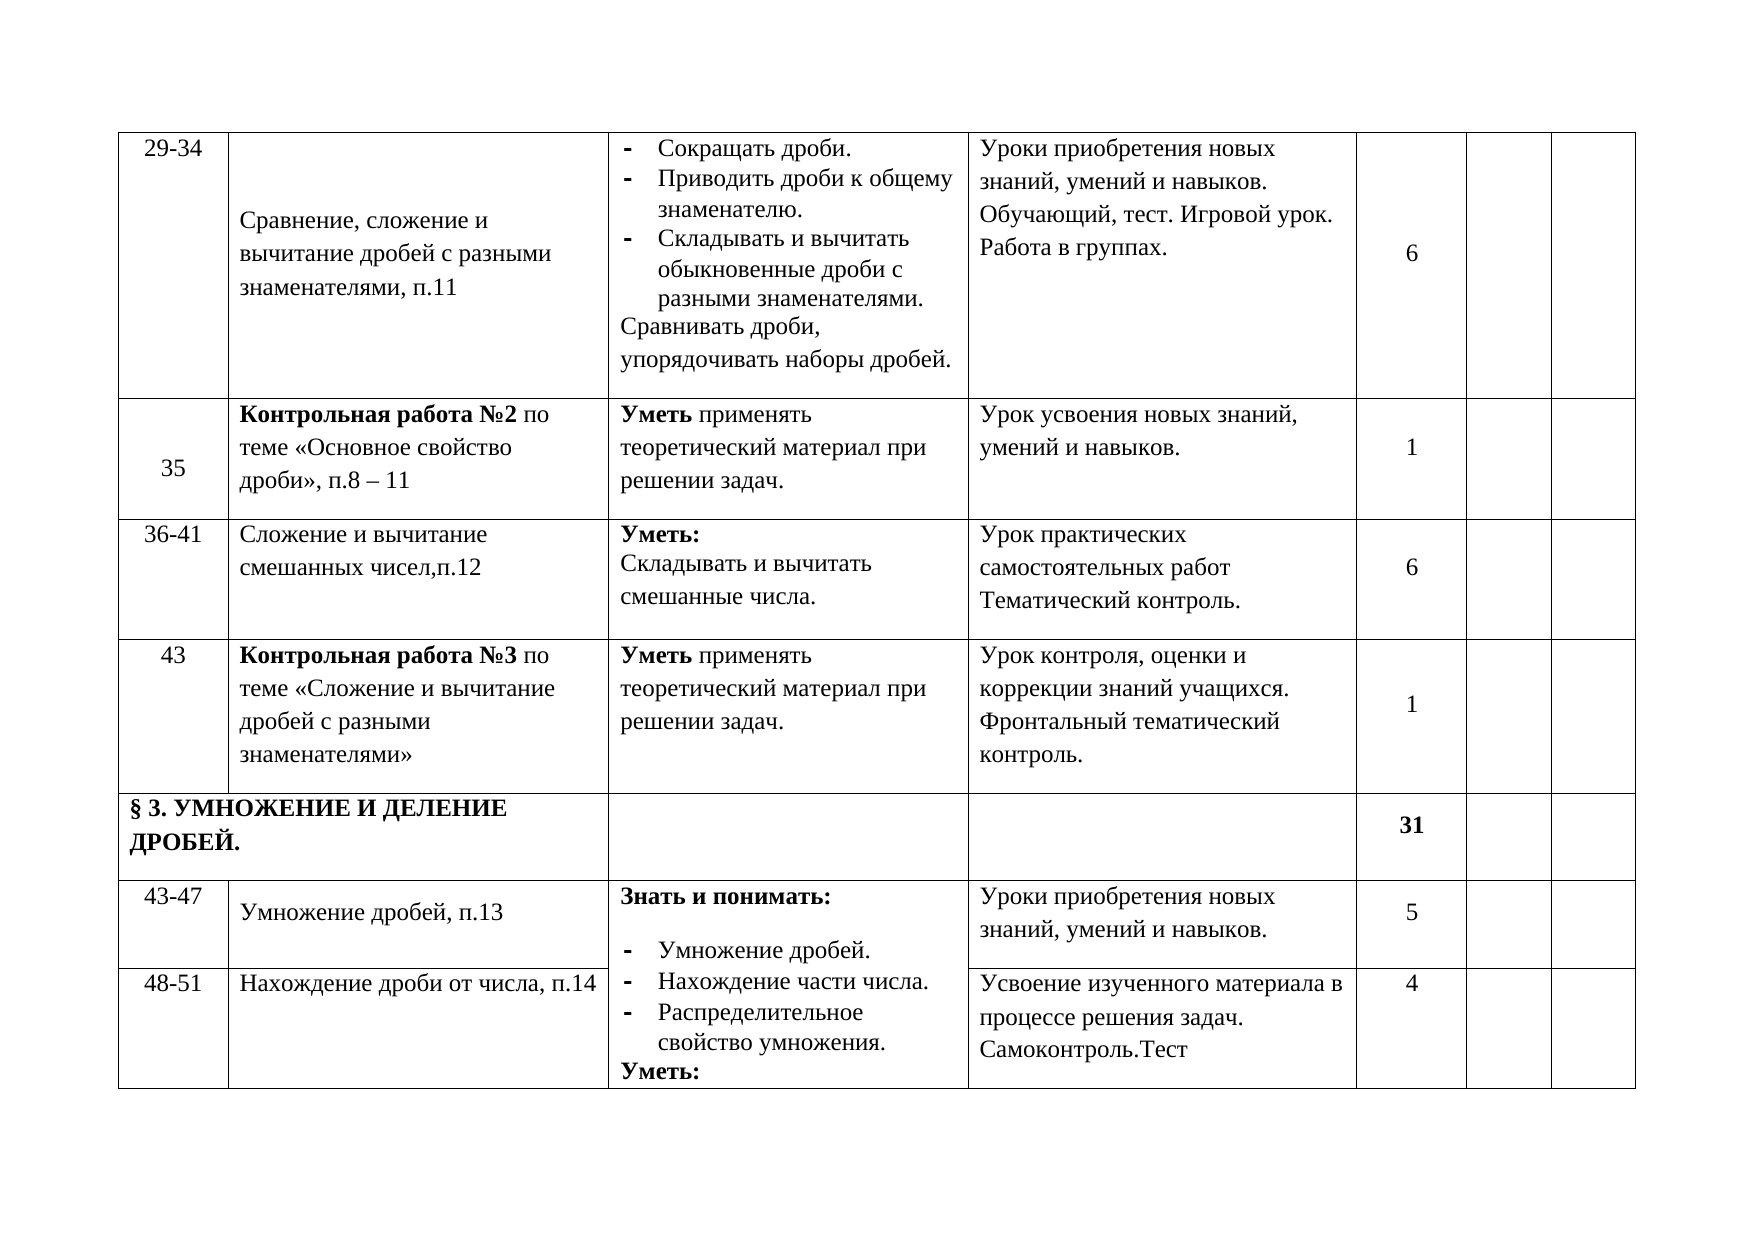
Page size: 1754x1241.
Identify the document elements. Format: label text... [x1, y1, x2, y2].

table_cell [1467, 969, 1551, 1088]
table_cell Урок усвоения новых знаний, умений и навыков. [969, 399, 1356, 518]
table_cell [1552, 520, 1635, 639]
table_cell [1552, 794, 1635, 880]
table_cell Уроки приобретения новых знаний, умений и навыков. Обучающий, тест. Игровой урок. Работа в группах. [969, 133, 1356, 398]
table_cell [969, 794, 1356, 880]
table_cell 6 [1357, 520, 1466, 639]
table_cell [609, 794, 968, 880]
table_cell Знать и понимать: Умножение дробей. Нахождение части числа. Распределительное свойство умножения. Уметь: Умножать обыкновенные дроби. Находить часть числа. Уметь применять изученный теоретический материал при выполнении письменной работы. [609, 881, 968, 1088]
table_cell 48-51 [119, 969, 228, 1088]
table_cell Сравнение, сложение и вычитание дробей с разными знаменателями, п.11 [229, 133, 608, 398]
table_cell 5 [1357, 881, 1466, 967]
table_cell 35 [119, 399, 228, 518]
table_cell 1 [1357, 399, 1466, 518]
table_cell 4 [1357, 969, 1466, 1088]
table_cell Уроки приобретения новых знаний, умений и навыков. [969, 881, 1356, 967]
table_cell 29-34 [119, 133, 228, 398]
table_cell [1467, 881, 1551, 967]
table_cell [1467, 794, 1551, 880]
table_cell [1552, 881, 1635, 967]
table_cell Усвоение изученного материала в процессе решения задач. Самоконтроль.Тест [969, 969, 1356, 1088]
table_cell Уметь применять теоретический материал при решении задач. [609, 399, 968, 518]
table_cell 36-41 [119, 520, 228, 639]
table_cell [1552, 133, 1635, 398]
table_cell Нахождение дроби от числа, п.14 [229, 969, 608, 1088]
table_cell [1467, 133, 1551, 398]
table_cell [1552, 640, 1635, 792]
table_cell [1552, 969, 1635, 1088]
table_cell Урок контроля, оценки и коррекции знаний учащихся. Фронтальный тематический контроль. [969, 640, 1356, 792]
table_cell [1467, 520, 1551, 639]
table_cell Уметь применять теоретический материал при решении задач. [609, 640, 968, 792]
table_cell Уметь: Складывать и вычитать смешанные числа. [609, 520, 968, 639]
table_cell § 3. УМНОЖЕНИЕ И ДЕЛЕНИЕ ДРОБЕЙ. [119, 794, 608, 880]
table_cell [1467, 640, 1551, 792]
table_cell 31 [1357, 794, 1466, 880]
table_cell 1 [1357, 640, 1466, 792]
table_cell 43-47 [119, 881, 228, 967]
table_cell 6 [1357, 133, 1466, 398]
table_cell [1552, 399, 1635, 518]
table_cell Урок практических самостоятельных работ Тематический контроль. [969, 520, 1356, 639]
table_cell [1467, 399, 1551, 518]
table_cell Контрольная работа №2 по теме «Основное свойство дроби», п.8 – 11 [229, 399, 608, 518]
table_cell Контрольная работа №3 по теме «Сложение и вычитание дробей с разными знаменателями» [229, 640, 608, 792]
table_cell 43 [119, 640, 228, 792]
table_cell Сложение и вычитание смешанных чисел,п.12 [229, 520, 608, 639]
table_cell Умножение дробей, п.13 [229, 881, 608, 967]
